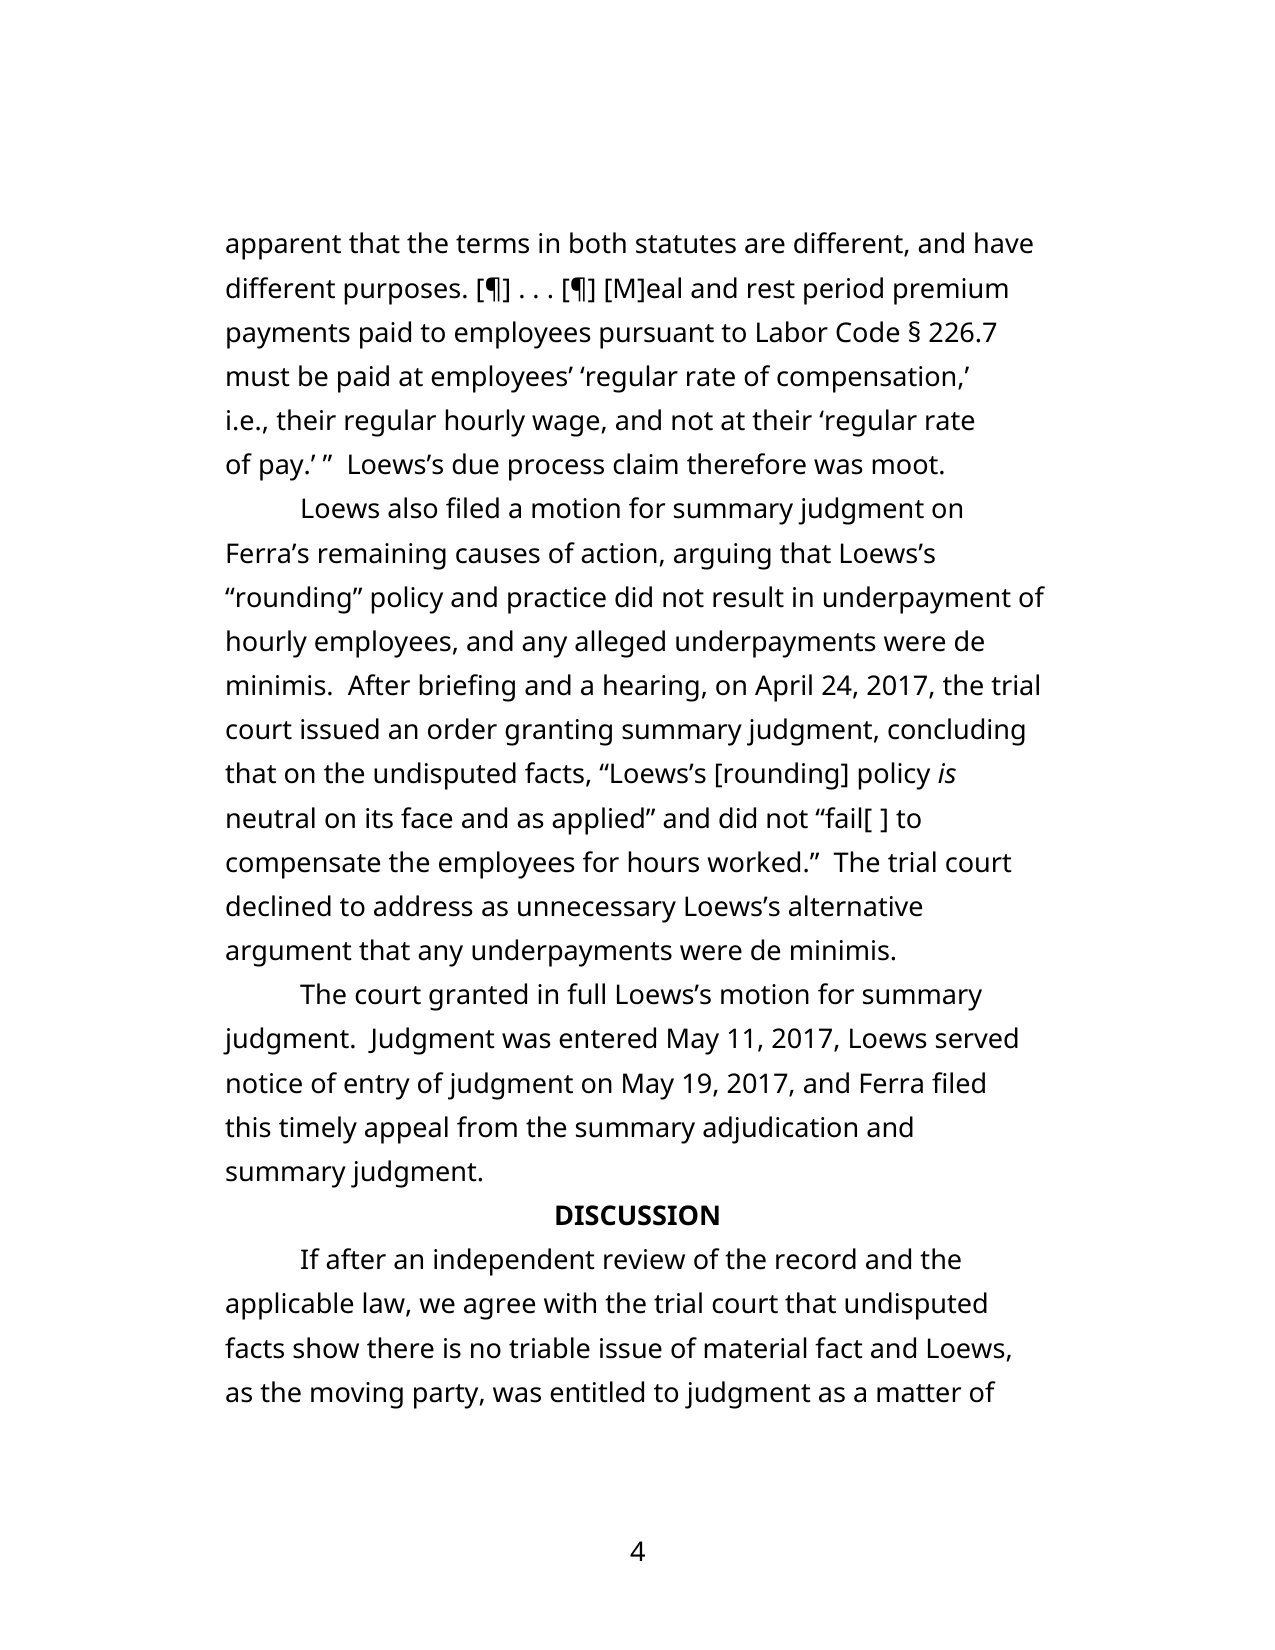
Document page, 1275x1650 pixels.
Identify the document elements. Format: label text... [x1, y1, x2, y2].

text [225, 1241, 1050, 1410]
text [225, 225, 1050, 483]
text The court granted in full Loews’s motion for summary judgment. Judgment was entered May 11, 2017, Loews served notice of entry of judgment on May 19, 2017, and Ferra filed this timely appeal from the summary adjudication and summary judgment. [225, 976, 1050, 1189]
text Loews also filed a motion for summary judgment on Ferra’s remaining causes of action, arguing that Loews’s “rounding” policy and practice did not result in underpayment of hourly employees, and any alleged underpayments were de minimis. After briefing and a hearing, on April 24, 2017, the trial court issued an order granting summary judgment, concluding that on the undisputed facts, “Loews’s [rounding] policy is neutral on its face and as applied” and did not “fail[ ] to compensate the employees for hours worked.” The trial court declined to address as unnecessary Loews’s alternative argument that any underpayments were de minimis. [225, 490, 1050, 968]
text DISCUSSION [225, 1197, 1050, 1233]
